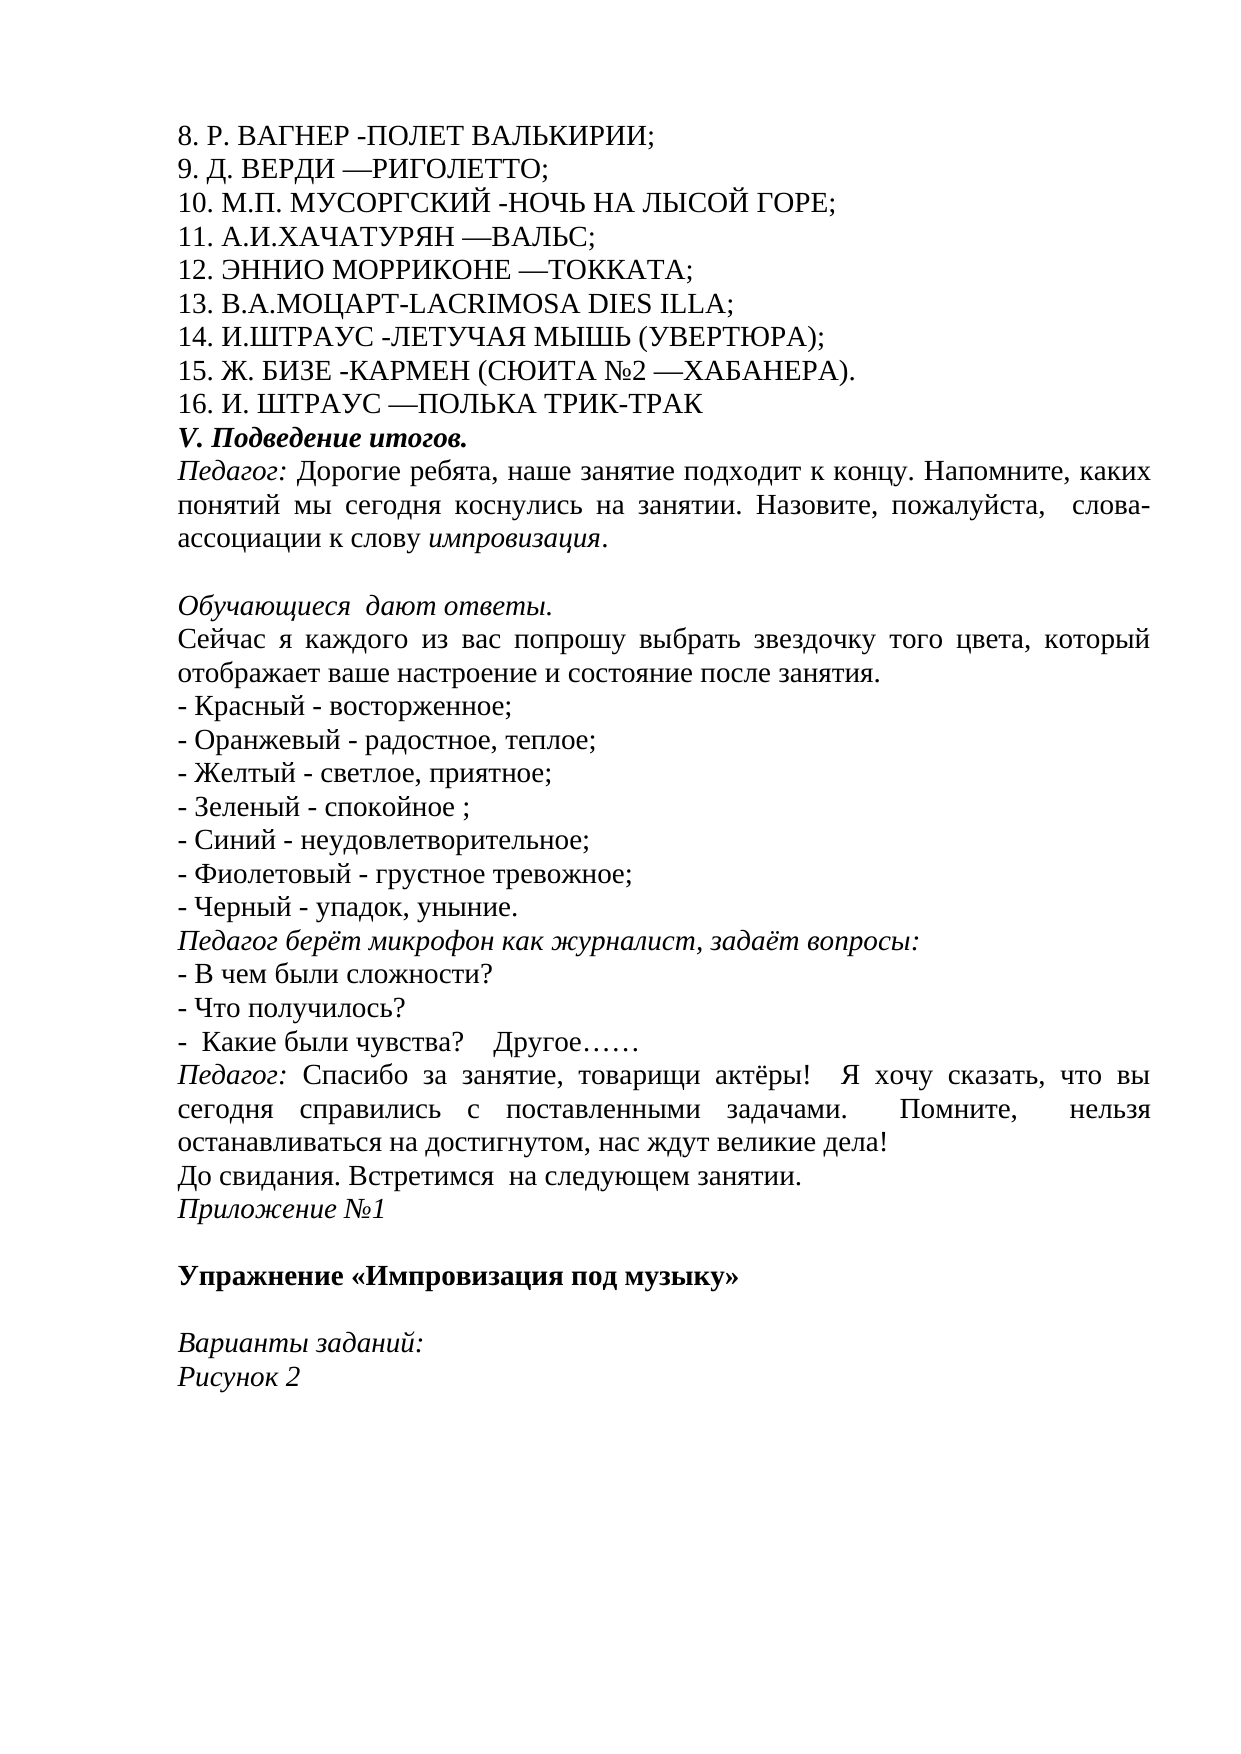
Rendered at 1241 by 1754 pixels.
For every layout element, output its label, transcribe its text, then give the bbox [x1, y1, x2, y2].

text 11. А.И.ХАЧАТУРЯН —ВАЛЬС; [177, 219, 1152, 252]
text - Черный - упадок, уныние. [177, 889, 1152, 923]
text 13. В.А.МОЦАРТ-LACRIMOSA DIES ILLA; [177, 286, 1152, 319]
text Педагог: Спасибо за занятие, товарищи актёры! Я хочу сказать, что вы сегодня справились с поставленными задачами. Помните, нельзя останавливаться на достигнутом, нас ждут великие дела! [177, 1057, 1152, 1158]
text Приложение №1 [177, 1191, 1152, 1225]
text Варианты заданий: [177, 1326, 1152, 1359]
text До свидания. Встретимся на следующем занятии. [177, 1158, 1152, 1191]
text Обучающиеся дают ответы. [177, 588, 1152, 621]
text 14. И.ШТРАУС -ЛЕТУЧАЯ МЫШЬ (УВЕРТЮРА); [177, 319, 1152, 353]
text 8. Р. ВАГНЕР -ПОЛЕТ ВАЛЬКИРИИ; [177, 118, 1152, 152]
text - Синий - неудовлетворительное; [177, 822, 1152, 856]
text 9. Д. ВЕРДИ —РИГОЛЕТТО; [177, 152, 1152, 185]
text Педагог: Дорогие ребята, наше занятие подходит к концу. Напомните, каких понятий мы сегодня коснулись на занятии. Назовите, пожалуйста, слова- ассоциации к слову импровизация. [177, 453, 1152, 554]
text - Фиолетовый - грустное тревожное; [177, 856, 1152, 889]
text - Оранжевый - радостное, теплое; [177, 722, 1152, 755]
text - Какие были чувства? Другое…… [177, 1024, 1152, 1057]
text Упражнение «Импровизация под музыку» [177, 1258, 1152, 1292]
text Сейчас я каждого из вас попрошу выбрать звездочку того цвета, который отображает ваше настроение и состояние после занятия. [177, 621, 1152, 688]
text - В чем были сложности? [177, 957, 1152, 990]
text V. Подведение итогов. [177, 420, 1152, 453]
text 12. ЭННИО МОРРИКОНЕ —ТОККАТА; [177, 252, 1152, 286]
text 15. Ж. БИЗЕ -КАРМЕН (СЮИТА №2 —ХАБАНЕРА). [177, 353, 1152, 386]
text Рисунок 2 [177, 1359, 1152, 1393]
text Педагог берёт микрофон как журналист, задаёт вопросы: [177, 923, 1152, 957]
text - Что получилось? [177, 990, 1152, 1024]
text - Красный - восторженное; [177, 688, 1152, 722]
text 16. И. ШТРАУС —ПОЛЬКА ТРИК-ТРАК [177, 386, 1152, 420]
text - Желтый - светлое, приятное; [177, 755, 1152, 789]
text 10. М.П. МУСОРГСКИЙ -НОЧЬ НА ЛЫСОЙ ГОРЕ; [177, 185, 1152, 219]
text - Зеленый - спокойное ; [177, 789, 1152, 822]
